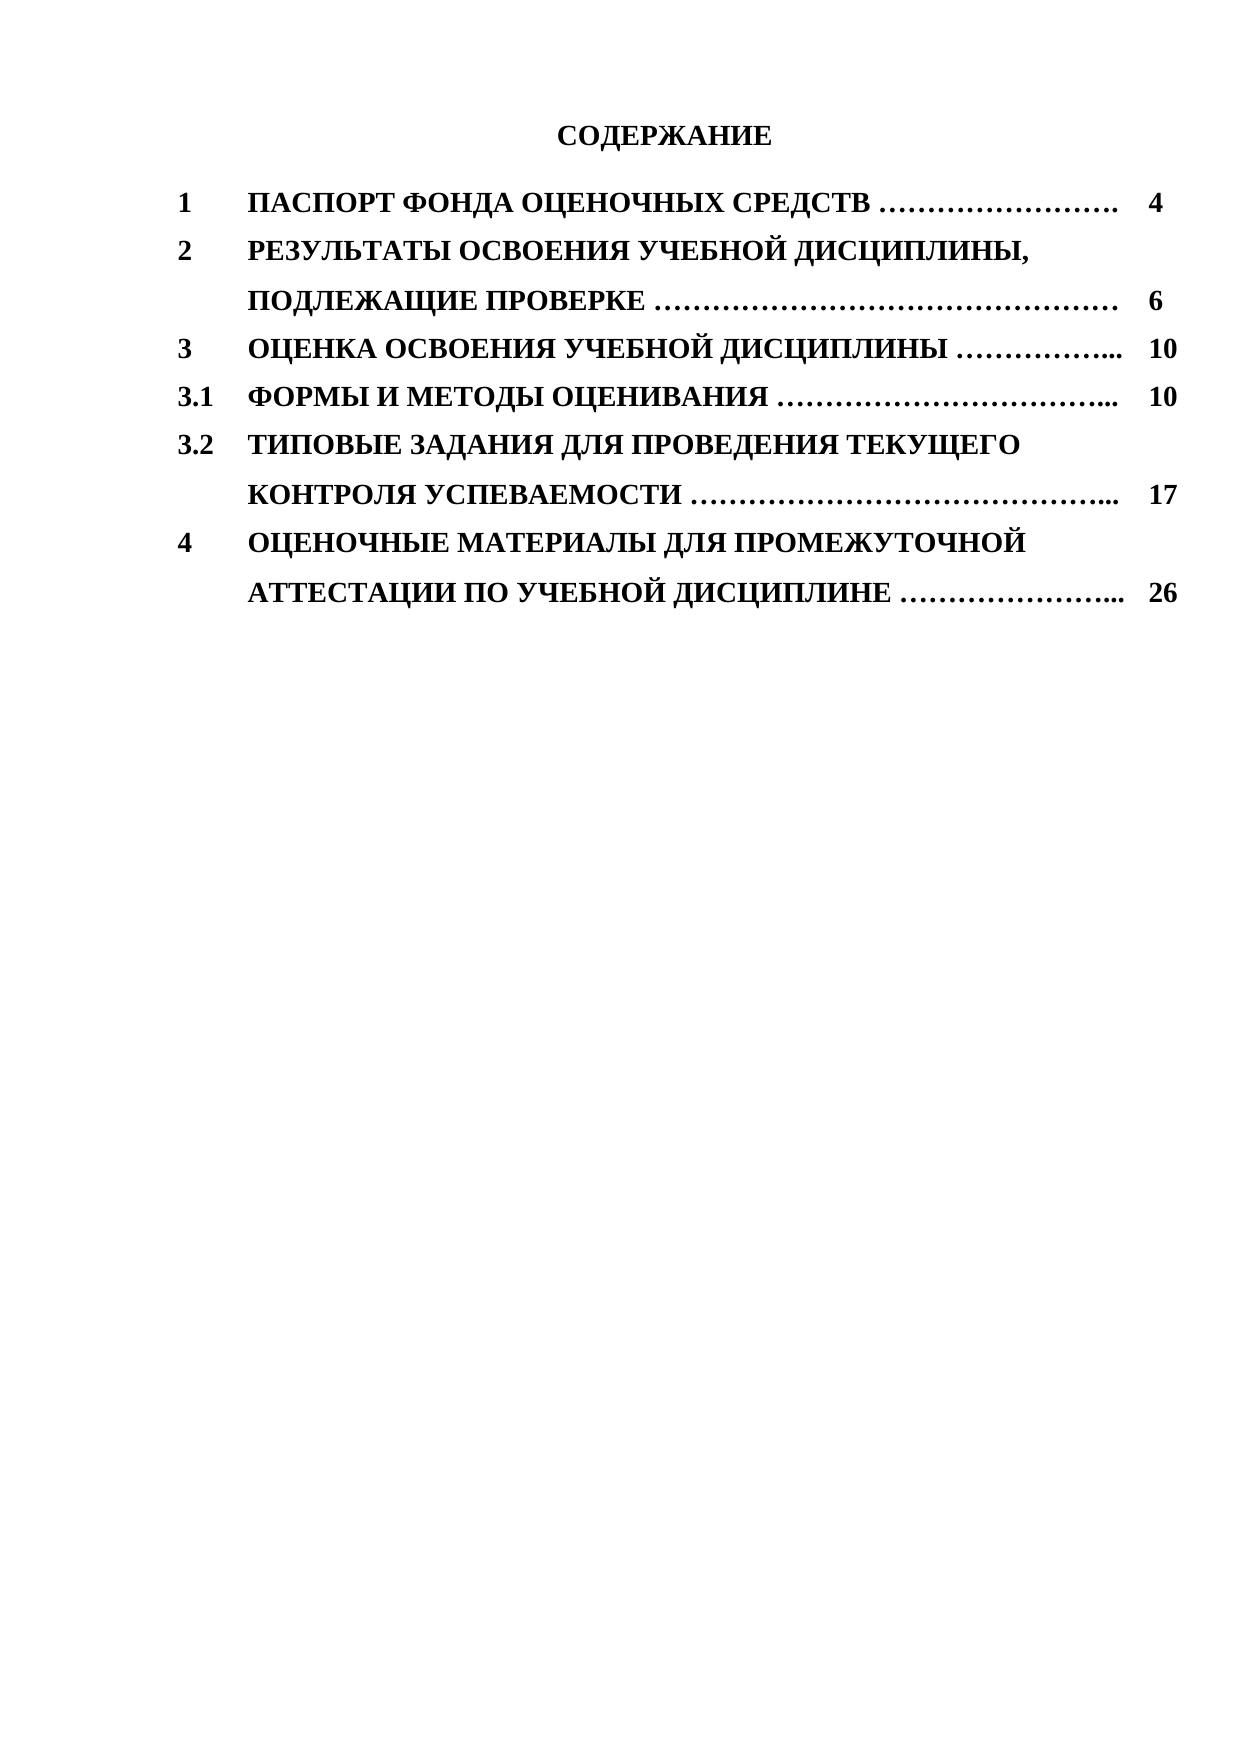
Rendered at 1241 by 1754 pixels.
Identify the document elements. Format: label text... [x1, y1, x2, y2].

table_cell ОЦЕНОЧНЫЕ МАТЕРИАЛЫ ДЛЯ ПРОМЕЖУТОЧНОЙ АТТЕСТАЦИИ ПО УЧЕБНОЙ ДИСЦИПЛИНЕ …………………... [236, 525, 1137, 623]
table_cell 3.2 [166, 427, 236, 525]
table_cell ТИПОВЫЕ ЗАДАНИЯ ДЛЯ ПРОВЕДЕНИЯ ТЕКУЩЕГО КОНТРОЛЯ УСПЕВАЕМОСТИ ……………………………………... [236, 427, 1137, 525]
text СОДЕРЖАНИЕ [177, 118, 1152, 152]
table_cell 26 [1137, 525, 1240, 623]
table_cell 17 [1137, 427, 1240, 525]
table_header 1 [166, 185, 236, 233]
table_cell 6 [1137, 233, 1240, 331]
table_cell 4 [166, 525, 236, 623]
table_cell 10 [1137, 379, 1240, 427]
table_header ПАСПОРТ ФОНДА ОЦЕНОЧНЫХ СРЕДСТВ ……………………. [236, 185, 1137, 233]
table_cell 2 [166, 233, 236, 331]
table_cell 3 [166, 331, 236, 379]
table_cell 3.1 [166, 379, 236, 427]
table_cell ФОРМЫ И МЕТОДЫ ОЦЕНИВАНИЯ ……………………………... [236, 379, 1137, 427]
table_cell ОЦЕНКА ОСВОЕНИЯ УЧЕБНОЙ ДИСЦИПЛИНЫ ……………... [236, 331, 1137, 379]
table_cell 10 [1137, 331, 1240, 379]
table_header 4 [1137, 185, 1240, 233]
table_cell РЕЗУЛЬТАТЫ ОСВОЕНИЯ УЧЕБНОЙ ДИСЦИПЛИНЫ, ПОДЛЕЖАЩИЕ ПРОВЕРКЕ ………………………………………… [236, 233, 1137, 331]
